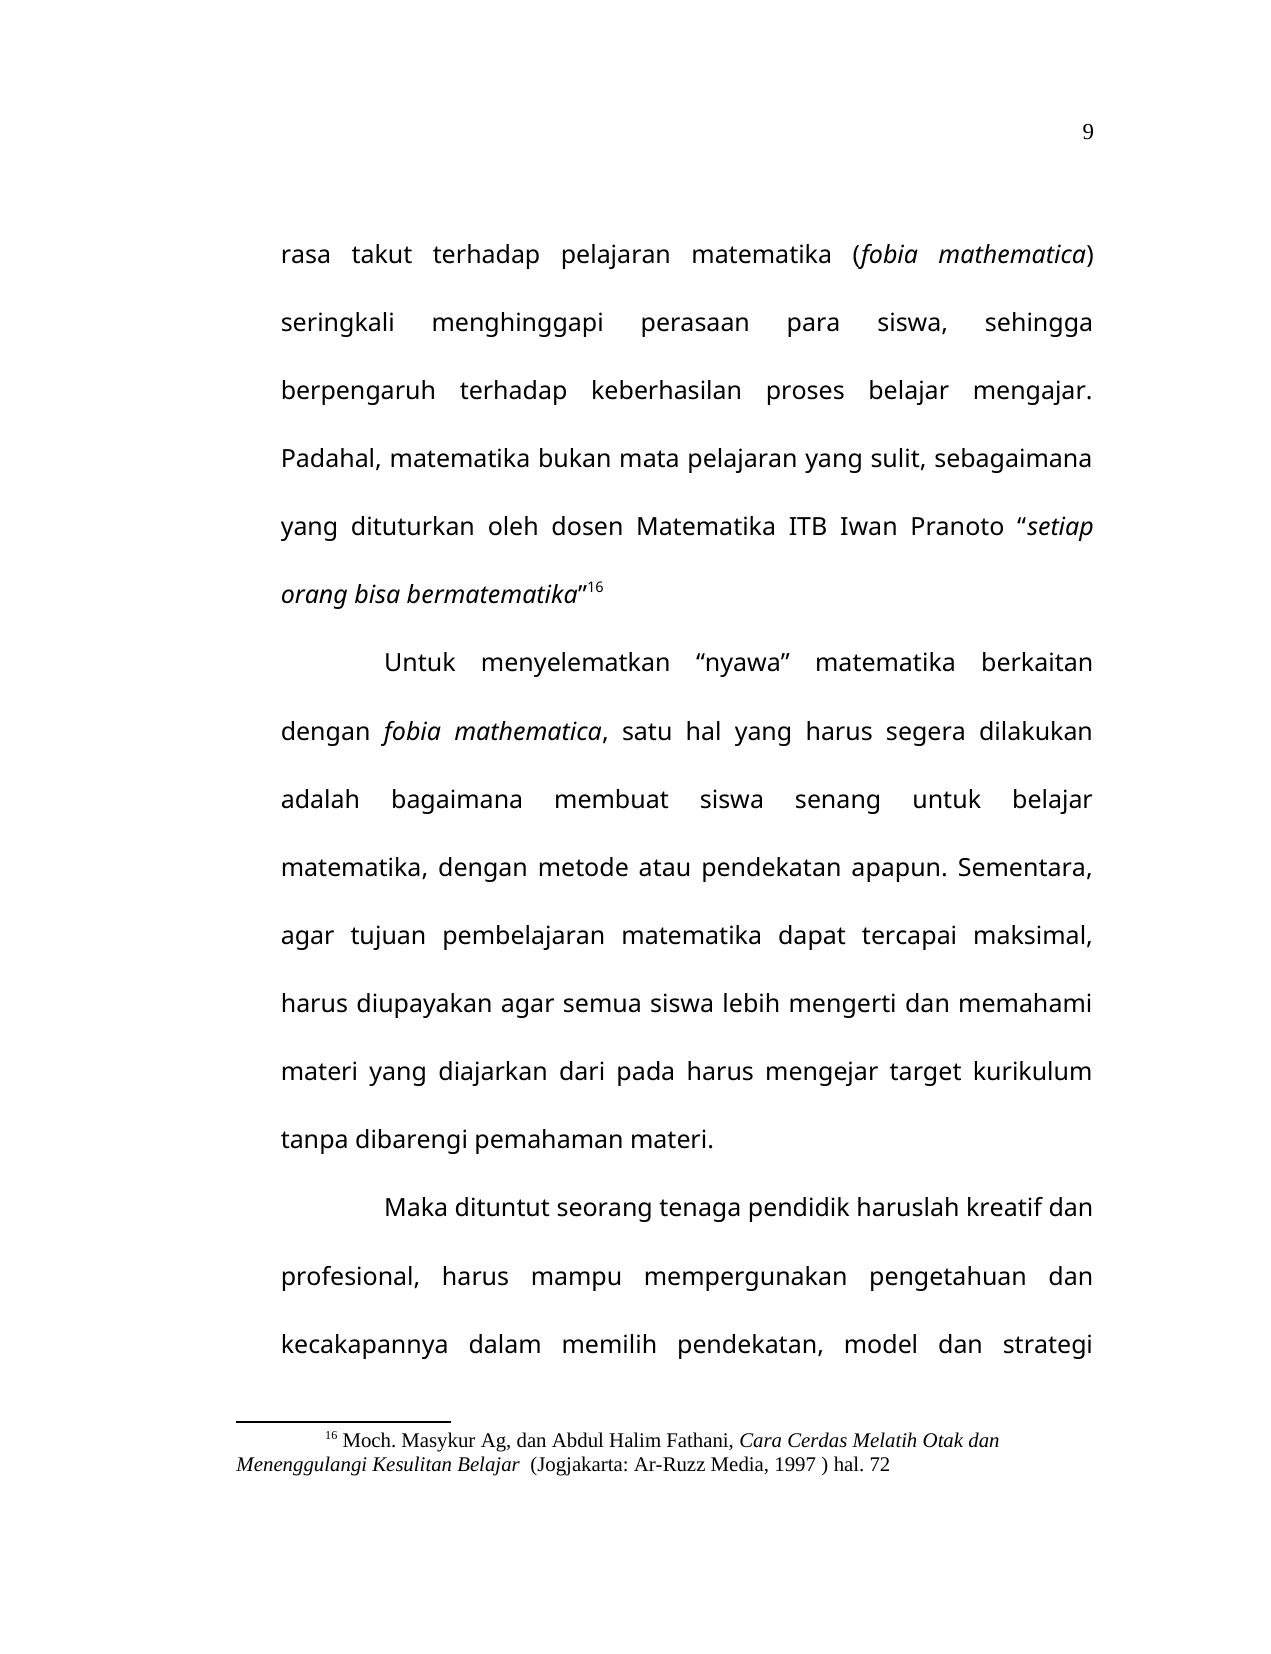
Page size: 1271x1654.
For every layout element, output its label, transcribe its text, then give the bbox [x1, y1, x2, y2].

text Untuk menyelematkan “nyawa” matematika berkaitan dengan fobia mathematica, satu hal yang harus segera dilakukan adalah bagaimana membuat siswa senang untuk belajar matematika, dengan metode atau pendekatan apapun. Sementara, agar tujuan pembelajaran matematika dapat tercapai maksimal, harus diupayakan agar semua siswa lebih mengerti dan memahami materi yang diajarkan dari pada harus mengejar target kurikulum tanpa dibarengi pemahaman materi. [281, 645, 1094, 1156]
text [281, 1190, 1094, 1360]
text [281, 236, 1094, 611]
